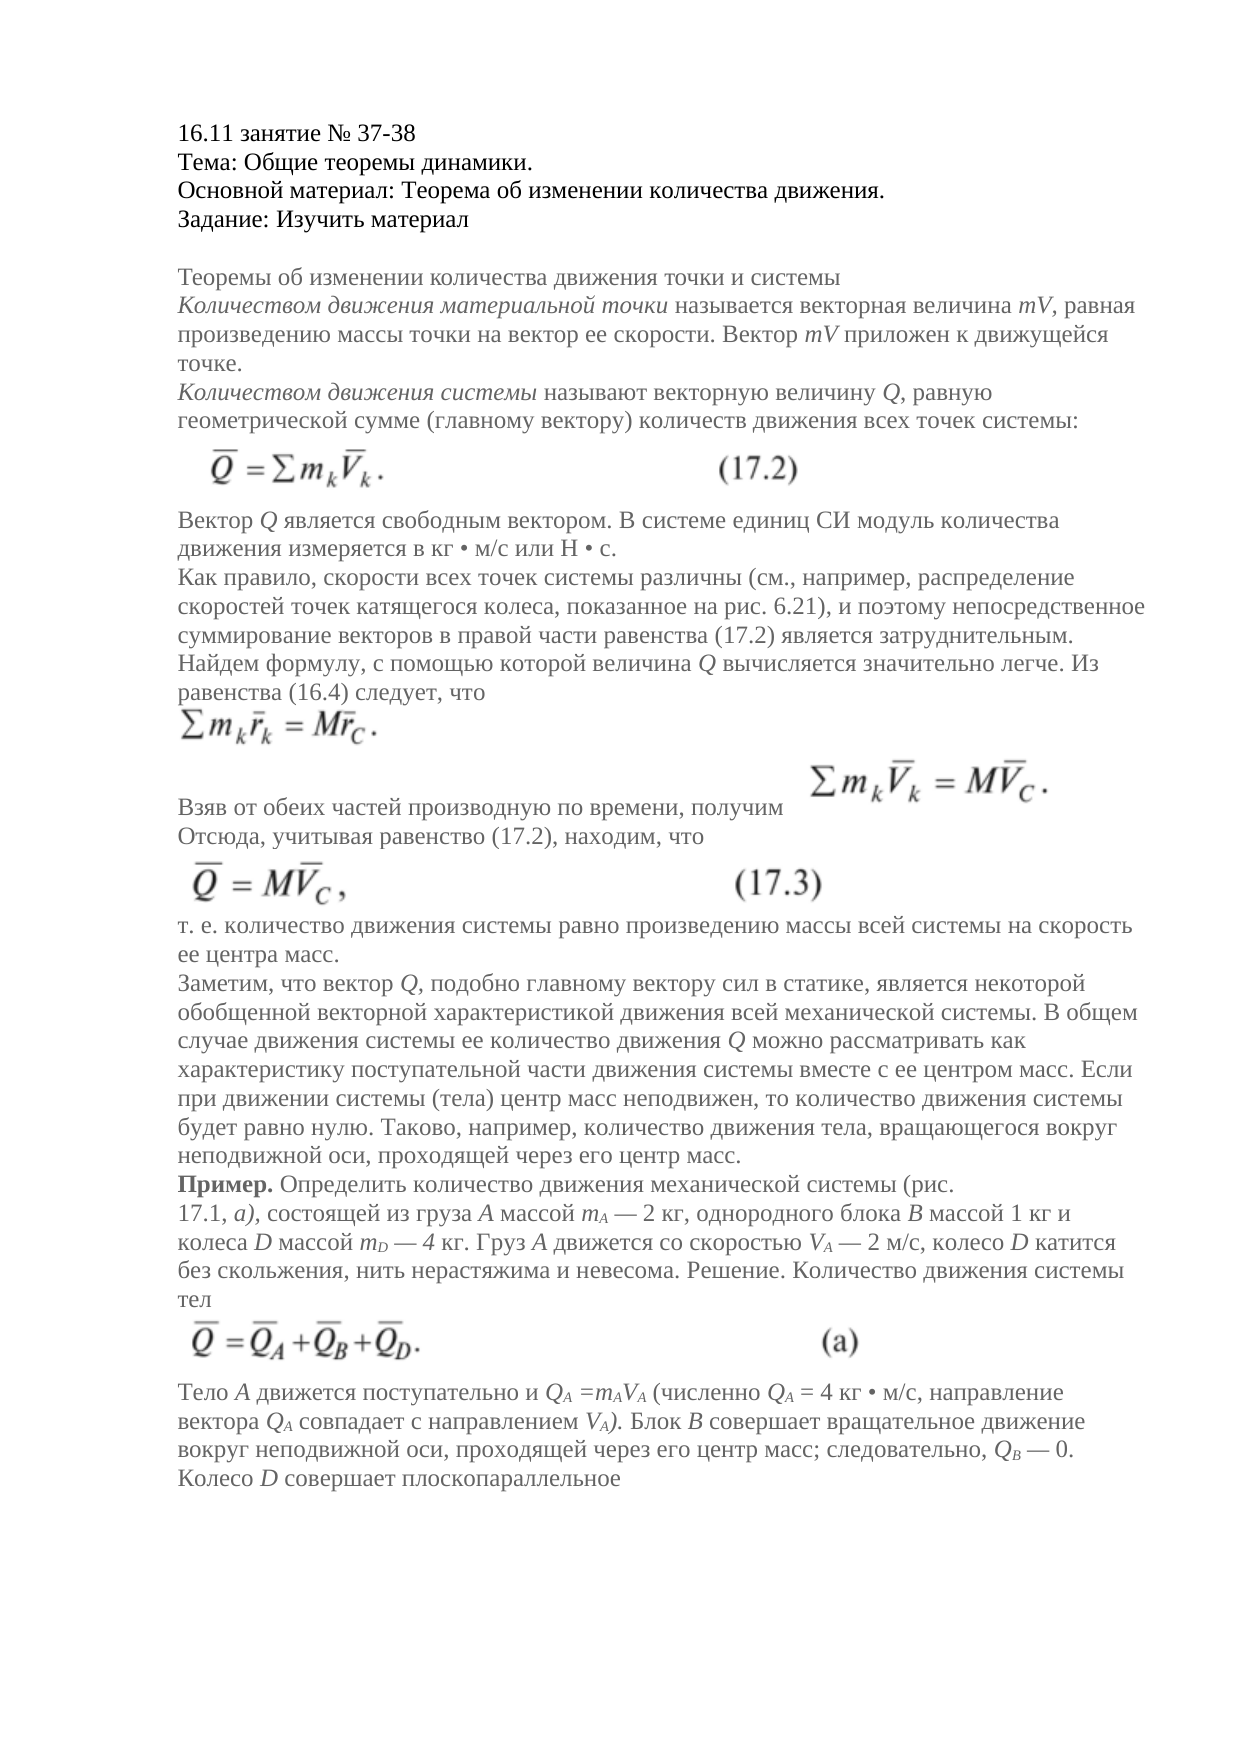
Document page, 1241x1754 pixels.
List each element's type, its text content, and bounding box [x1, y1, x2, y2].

text Вектор Q является свободным вектором. В системе единиц СИ модуль количества движения измеряется в кг • м/с или Н • с. [177, 505, 1152, 562]
text Тело А движется поступательно и QA =mAVA (численно QA = 4 кг • м/с, направление вектора QA совпадает с направлением VA). Блок В совершает вращательное движение вокруг неподвижной оси, проходящей через его центр масс; следовательно, QB — 0. Колесо D совершает плоскопараллельное [177, 1377, 1152, 1492]
picture [177, 706, 381, 749]
text Основной материал: Теорема об изменении количества движения. [177, 176, 1152, 204]
picture [177, 849, 824, 911]
text Задание: Изучить материал [177, 204, 1152, 233]
text т. е. количество движения системы равно произведению массы всей системы на скорость ее центра масс. [177, 910, 1152, 968]
text 16.11 занятие № 37-38 [177, 118, 1152, 147]
text Пример. Определить количество движения механической системы (рис. 17.1, а), состоящей из груза А массой тА — 2 кг, однородного блока В массой 1 кг и колеса D массой mD — 4 кг. Груз А движется со скоростью VA — 2 м/с, колесо D катится без скольжения, нить нерастяжима и невесома. Решение. Количество движения системы тел [177, 1169, 1152, 1313]
picture [177, 1312, 864, 1377]
text Количеством движения системы называют векторную величину Q, равную геометрической сумме (главному вектору) количеств движения всех точек системы: [177, 377, 1152, 434]
picture [177, 434, 801, 505]
text Как правило, скорости всех точек системы различны (см., например, распределение скоростей точек катящегося колеса, показанное на рис. 6.21), и поэтому непосредственное суммирование векторов в правой части равенства (17.2) является затруднительным. Найдем формулу, с помощью которой величина Q вычисляется значительно легче. Из равенства (16.4) следует, что [177, 562, 1152, 706]
text Взяв от обеих частей производную по времени, получим Отсюда, учитывая равенство (17.2), находим, что [177, 748, 1152, 849]
text Теоремы об изменении количества движения точки и системы [177, 262, 1152, 291]
text Заметим, что вектор Q, подобно главному вектору сил в статике, является некоторой обобщенной векторной характеристикой движения всей механической системы. В общем случае движения системы ее количество движения Q можно рассматривать как характеристику поступательной части движения системы вместе с ее центром масс. Если при движении системы (тела) центр масс неподвижен, то количество движения системы будет равно нулю. Таково, например, количество движения тела, вращающегося вокруг неподвижной оси, проходящей через его центр масс. [177, 968, 1152, 1169]
text Количеством движения материальной точки называется векторная величина mV, равная произведению массы точки на вектор ее скорости. Вектор mV приложен к движущейся точке. [177, 291, 1152, 377]
picture [789, 748, 1064, 816]
text Тема: Общие теоремы динамики. [177, 147, 1152, 176]
